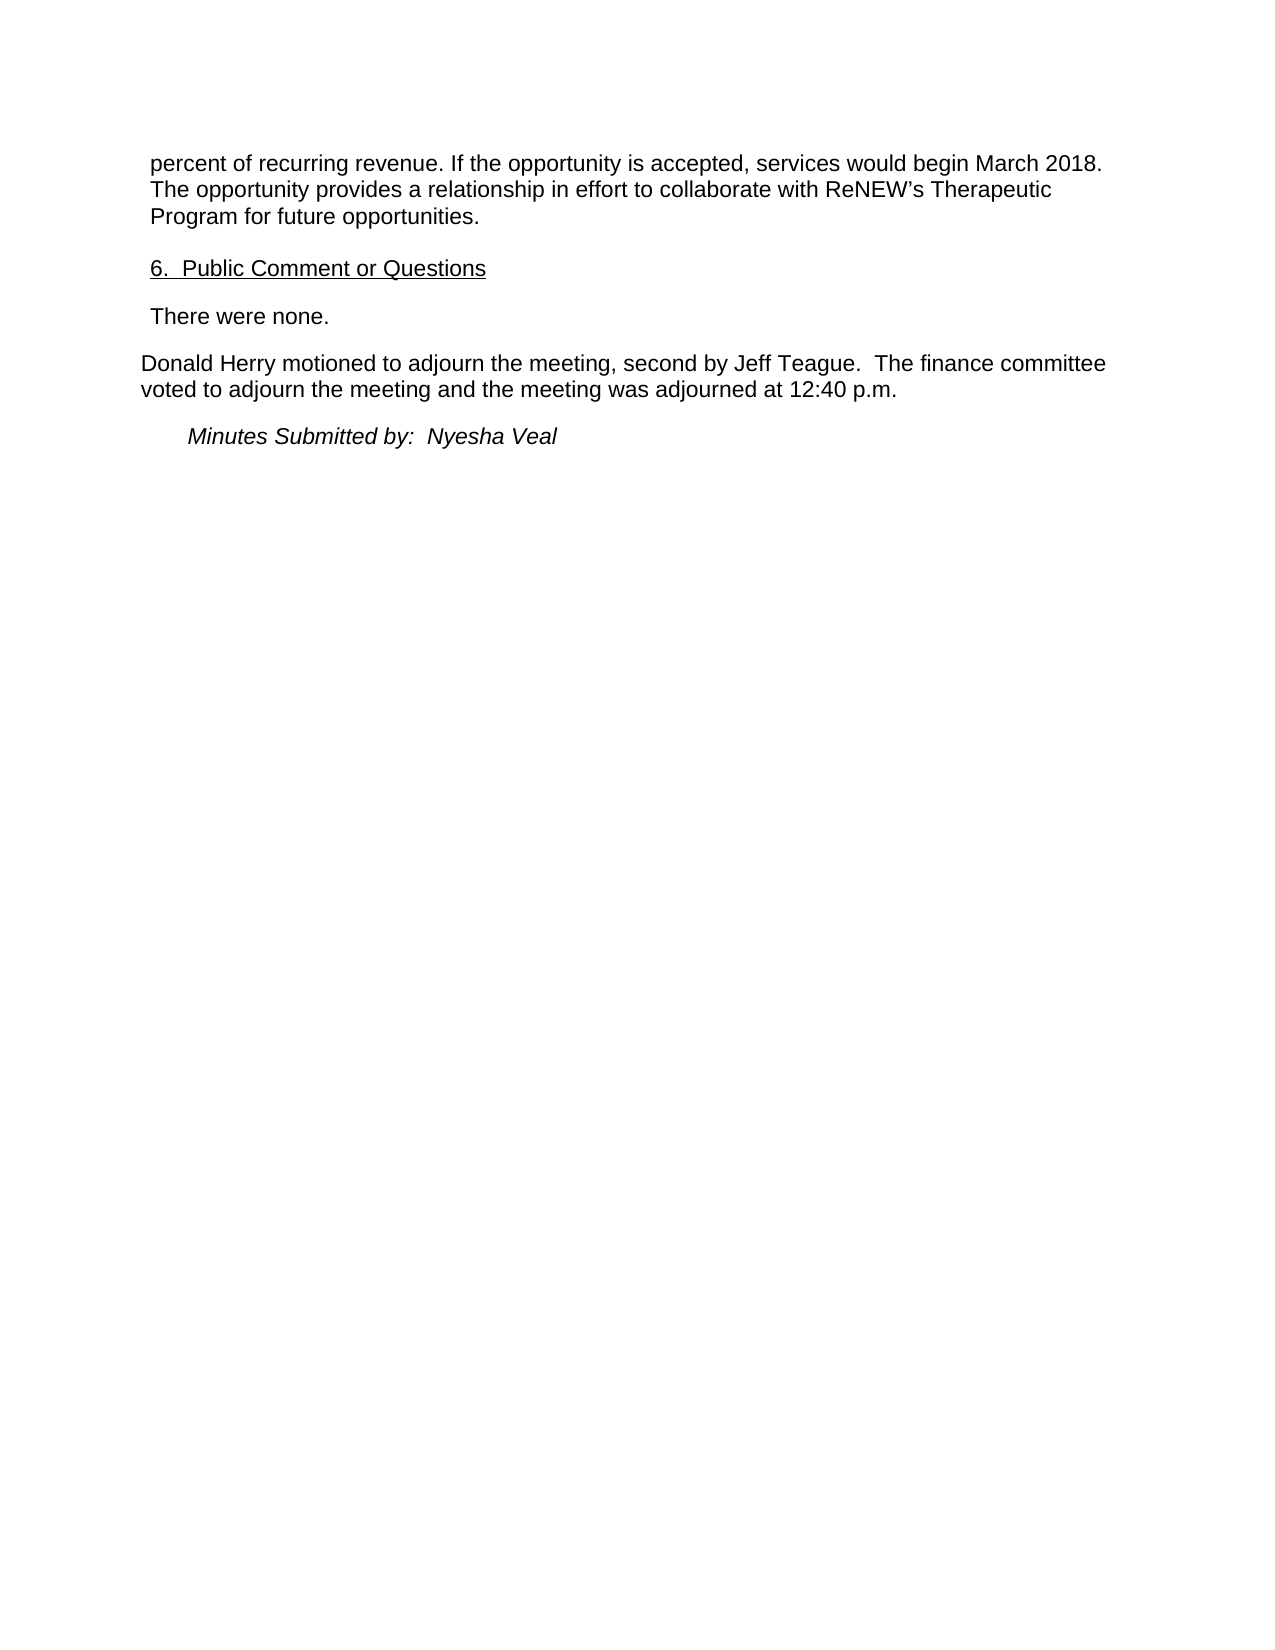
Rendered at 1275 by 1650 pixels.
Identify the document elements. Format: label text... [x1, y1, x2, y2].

text 6. Public Comment or Questions [150, 255, 1125, 282]
text Minutes Submitted by: Nyesha Veal [187, 423, 1125, 512]
text Donald Herry motioned to adjourn the meeting, second by Jeff Teague. The finance committee voted to adjourn the meeting and the meeting was adjourned at 12:40 p.m. [141, 350, 1125, 402]
text There were none. [150, 303, 1125, 329]
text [150, 150, 1125, 229]
